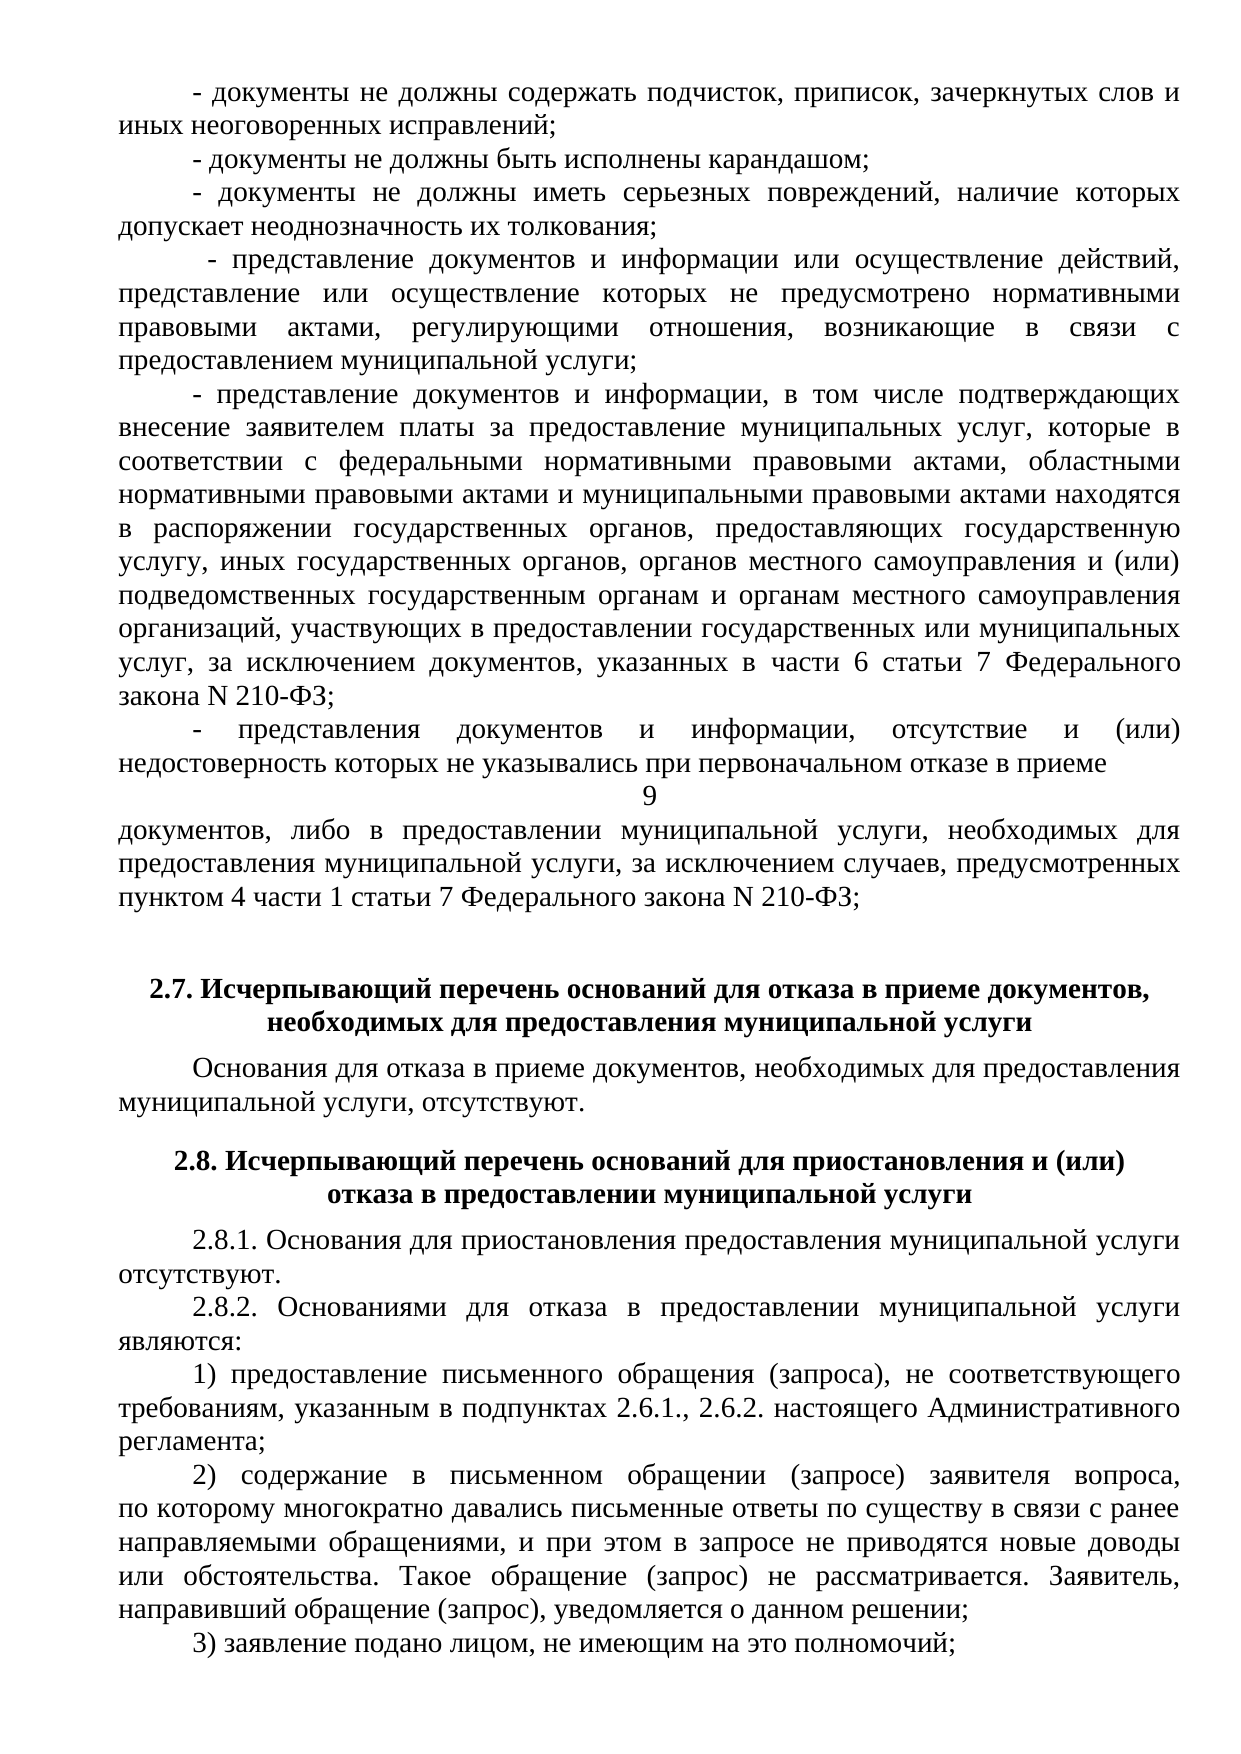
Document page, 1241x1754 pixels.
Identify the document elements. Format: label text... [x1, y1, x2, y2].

text 2) содержание в письменном обращении (запросе) заявителя вопроса, по которому многократно давались письменные ответы по существу в связи с ранее направляемыми обращениями, и при этом в запросе не приводятся новые доводы или обстоятельства. Такое обращение (запрос) не рассматривается. Заявитель, направивший обращение (запрос), уведомляется о данном решении; [118, 1457, 1181, 1625]
text 9 [118, 778, 1181, 812]
text - представление документов и информации, в том числе подтверждающих внесение заявителем платы за предоставление муниципальных услуг, которые в соответствии с федеральными нормативными правовыми актами, областными нормативными правовыми актами и муниципальными правовыми актами находятся в распоряжении государственных органов, предоставляющих государственную услугу, иных государственных органов, органов местного самоуправления и (или) подведомственных государственным органам и органам местного самоуправления организаций, участвующих в предоставлении государственных или муниципальных услуг, за исключением документов, указанных в части 6 статьи 7 Федерального закона N 210-ФЗ; [118, 376, 1181, 711]
text - документы не должны быть исполнены карандашом; [118, 141, 1181, 174]
text - представления документов и информации, отсутствие и (или) недостоверность которых не указывались при первоначальном отказе в приеме [118, 711, 1181, 778]
text документов, либо в предоставлении муниципальной услуги, необходимых для предоставления муниципальной услуги, за исключением случаев, предусмотренных пунктом 4 части 1 статьи 7 Федерального закона N 210-ФЗ; [118, 812, 1181, 912]
text - представление документов и информации или осуществление действий, представление или осуществление которых не предусмотрено нормативными правовыми актами, регулирующими отношения, возникающие в связи с предоставлением муниципальной услуги; [118, 242, 1181, 376]
text 2.8.2. Основаниями для отказа в предоставлении муниципальной услуги являются: [118, 1289, 1181, 1356]
text 3) заявление подано лицом, не имеющим на это полномочий; [118, 1625, 1181, 1658]
text - документы не должны содержать подчисток, приписок, зачеркнутых слов и иных неоговоренных исправлений; [118, 74, 1181, 141]
text 2.8. Исчерпывающий перечень оснований для приостановления и (или) отказа в предоставлении муниципальной услуги [118, 1143, 1181, 1210]
text 1) предоставление письменного обращения (запроса), не соответствующего требованиям, указанным в подпунктах 2.6.1., 2.6.2. настоящего Административного регламента; [118, 1356, 1181, 1457]
text 2.8.1. Основания для приостановления предоставления муниципальной услуги отсутствуют. [118, 1222, 1181, 1289]
text Основания для отказа в приеме документов, необходимых для предоставления муниципальной услуги, отсутствуют. [118, 1051, 1181, 1118]
text 2.7. Исчерпывающий перечень оснований для отказа в приеме документов, необходимых для предоставления муниципальной услуги [118, 971, 1181, 1038]
text - документы не должны иметь серьезных повреждений, наличие которых допускает неоднозначность их толкования; [118, 174, 1181, 242]
